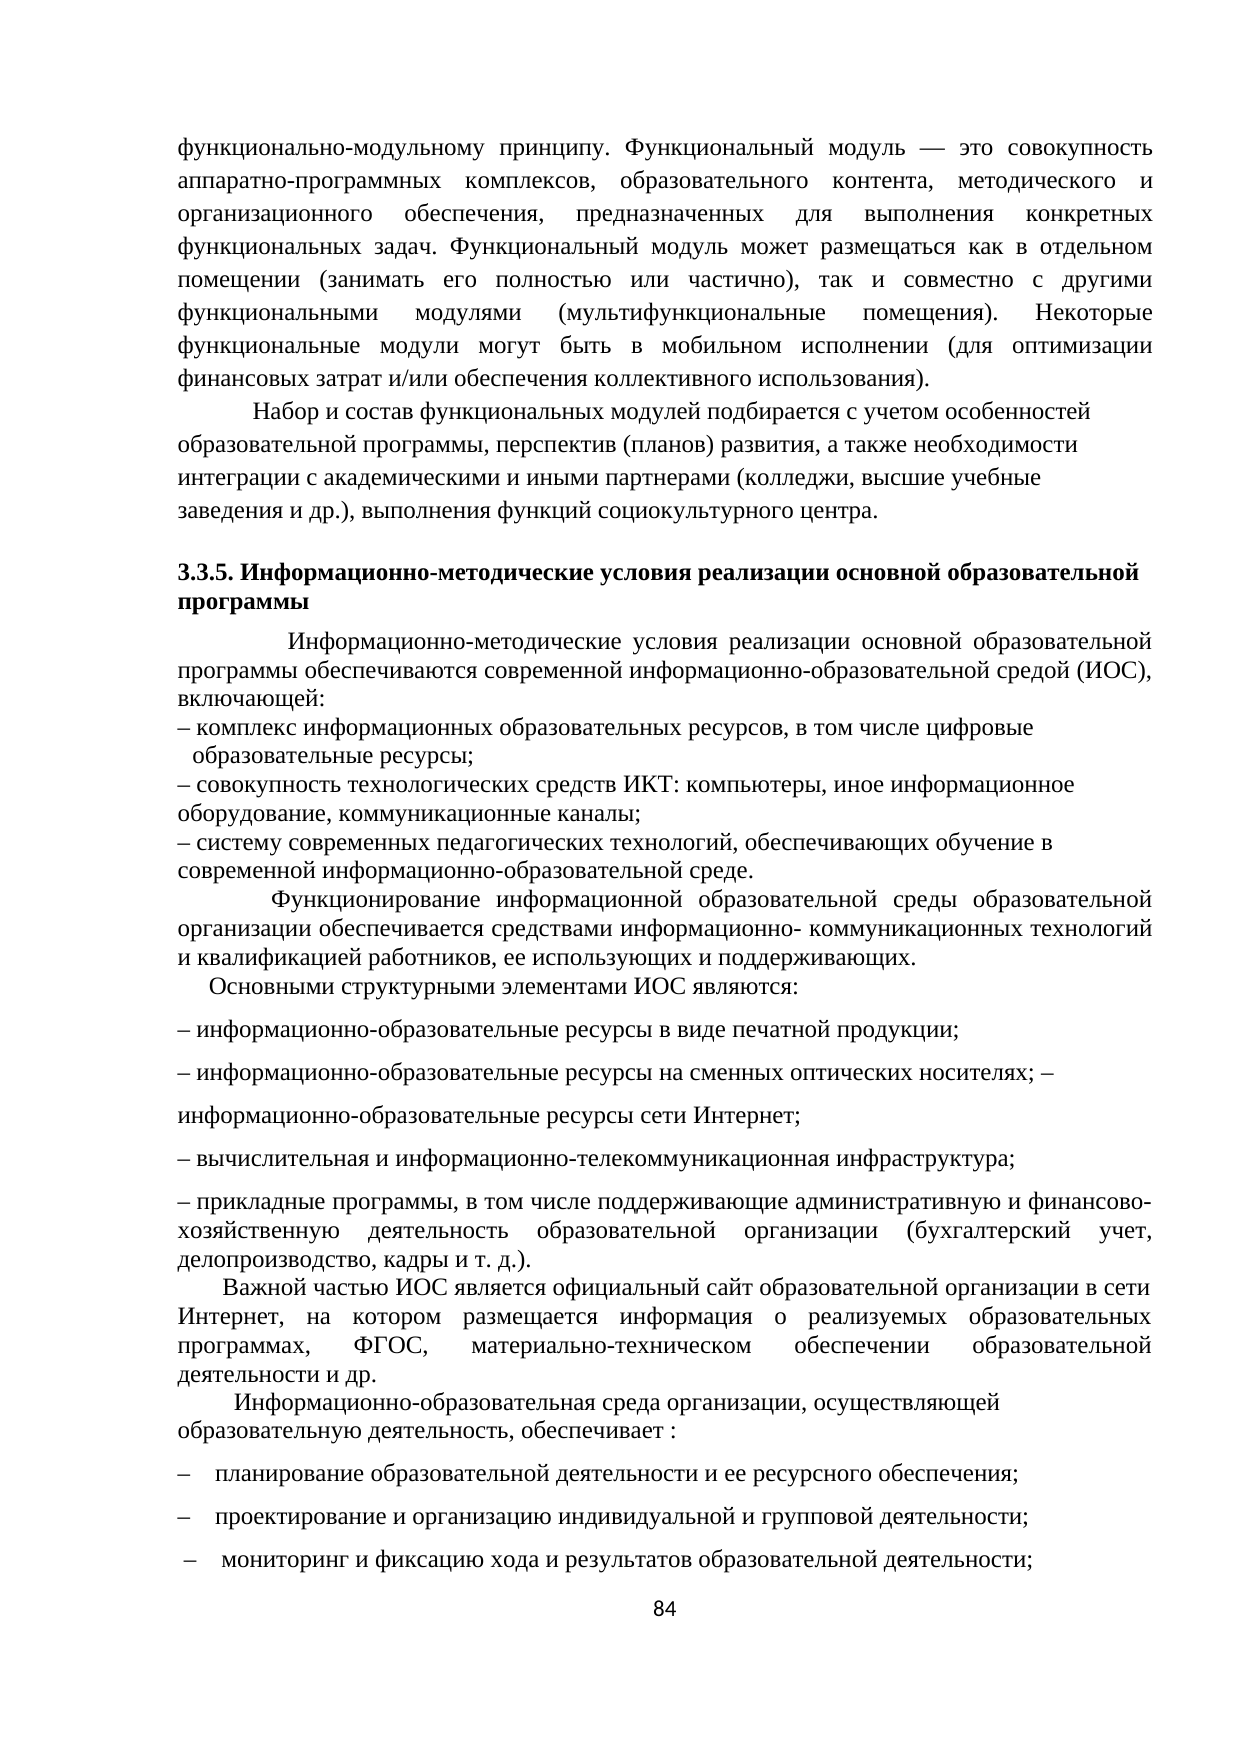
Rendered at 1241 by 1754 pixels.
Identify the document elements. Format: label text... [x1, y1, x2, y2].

text – информационно-образовательные ресурсы в виде печатной продукции; [177, 1014, 1154, 1043]
text Информационно-методические условия реализации основной образовательной программы обеспечиваются современной информационно-образовательной средой (ИОС), включающей: [177, 627, 1153, 712]
text – информационно-образовательные ресурсы на сменных оптических носителях; – информационно-образовательные ресурсы сети Интернет; [177, 1057, 1062, 1129]
text – совокупность технологических средств ИКТ: компьютеры, иное информационное оборудование, коммуникационные каналы; [177, 769, 1157, 827]
text – планирование образовательной деятельности и ее ресурсного обеспечения; [177, 1458, 1154, 1487]
text Информационно-образовательная среда организации, осуществляющей образовательную деятельность, обеспечивает : [177, 1388, 1155, 1444]
text 3.3.5. Информационно-методические условия реализации основной образовательной программы [177, 557, 1152, 615]
text Набор и состав функциональных модулей подбирается с учетом особенностей образовательной программы, перспектив (планов) развития, а также необходимости интеграции с академическими и иными партнерами (колледжи, высшие учебные заведения и др.), выполнения функций социокультурного центра. [177, 396, 1152, 524]
text Важной частью ИОС является официальный сайт образовательной организации в сети Интернет, на котором размещается информация о реализуемых образовательных программах, ФГОС, материально-техническом обеспечении образовательной деятельности и др. [177, 1272, 1152, 1387]
text – комплекс информационных образовательных ресурсов, в том числе цифровые образовательные ресурсы; [177, 713, 1158, 769]
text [177, 132, 1154, 392]
text – проектирование и организацию индивидуальной и групповой деятельности; [177, 1501, 1064, 1530]
text – прикладные программы, в том числе поддерживающие административную и финансово-хозяйственную деятельность образовательной организации (бухгалтерский учет, делопроизводство, кадры и т. д.). [177, 1186, 1153, 1272]
text Основными структурными элементами ИОС являются: [177, 971, 1154, 999]
text Функционирование информационной образовательной среды образовательной организации обеспечивается средствами информационно- коммуникационных технологий и квалификацией работников, ее использующих и поддерживающих. [177, 884, 1153, 971]
text – вычислительная и информационно-телекоммуникационная инфраструктура; [177, 1143, 1154, 1172]
text – мониторинг и фиксацию хода и результатов образовательной деятельности; [177, 1544, 1064, 1573]
text – систему современных педагогических технологий, обеспечивающих обучение в современной информационно-образовательной среде. [177, 827, 1157, 884]
